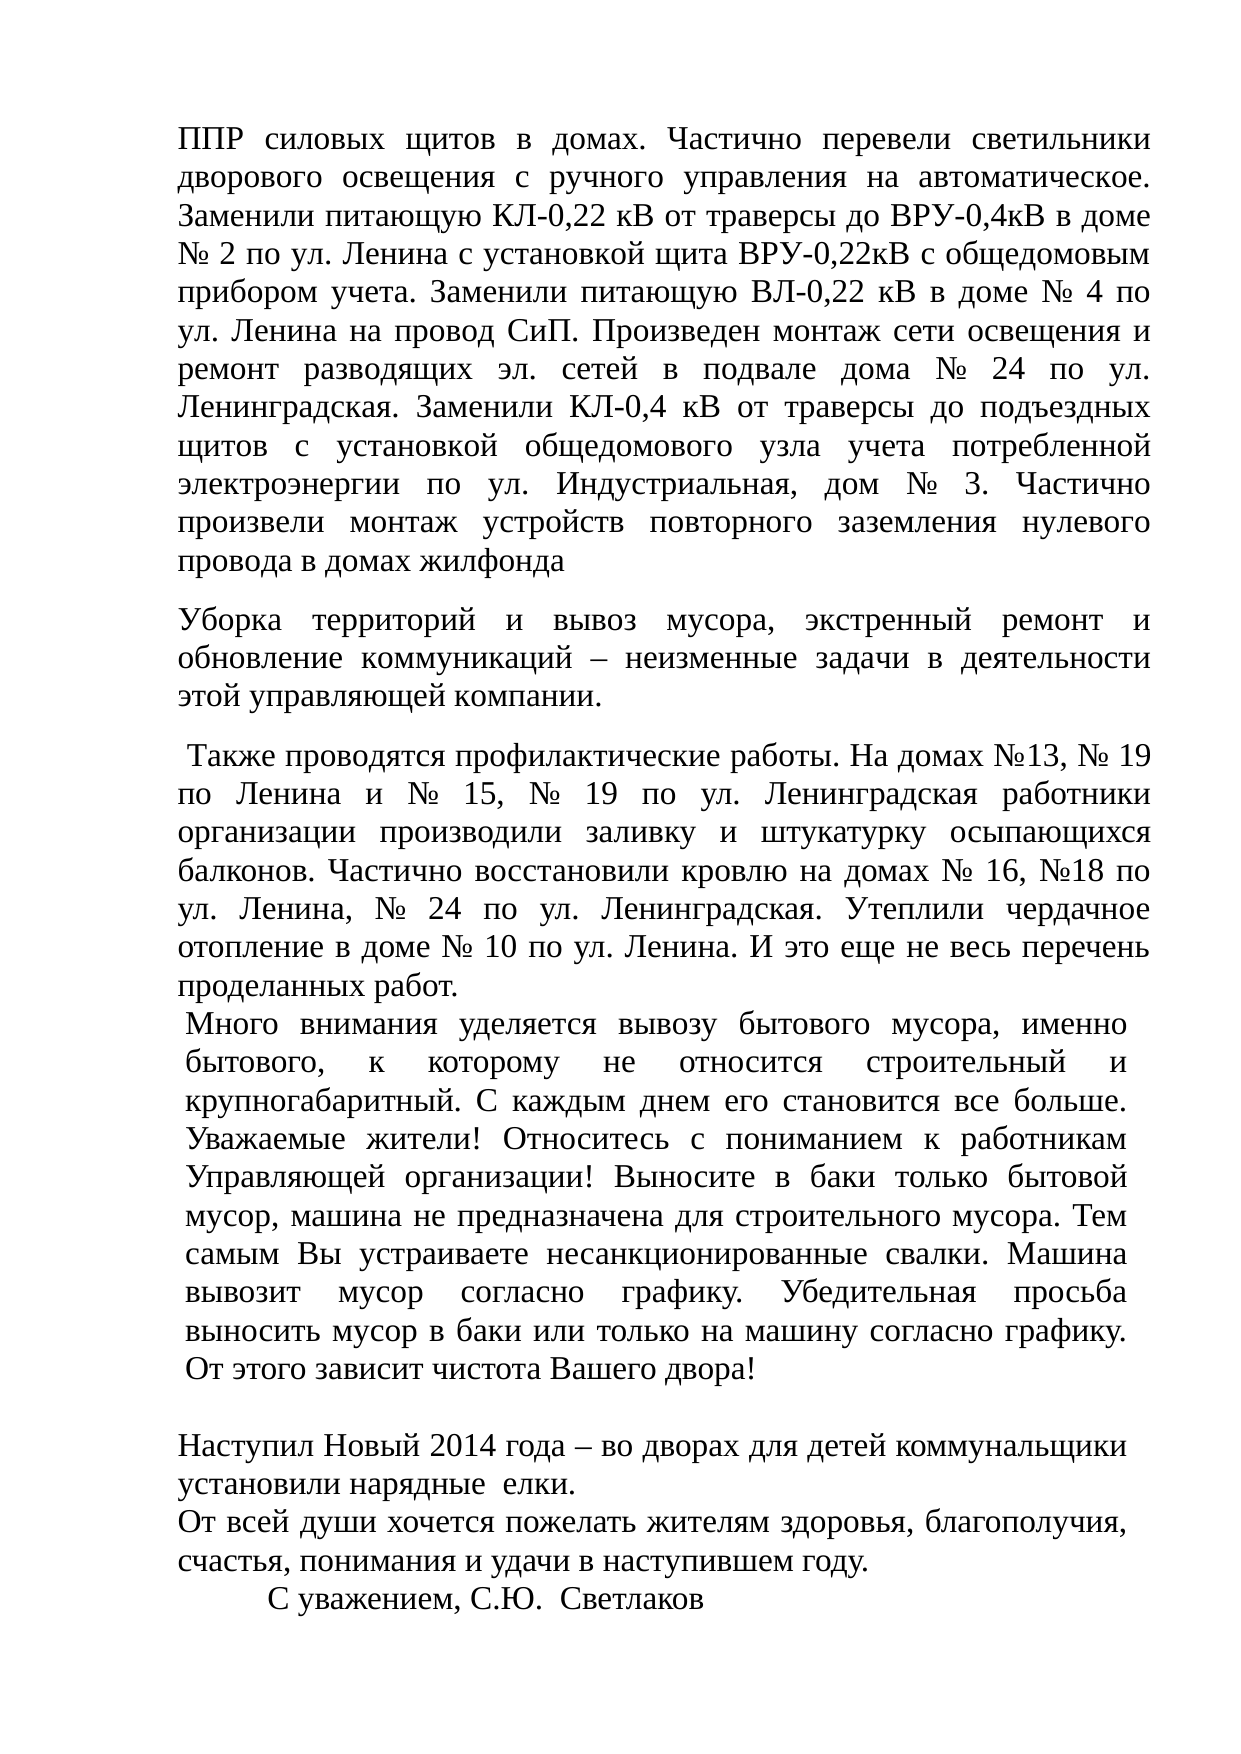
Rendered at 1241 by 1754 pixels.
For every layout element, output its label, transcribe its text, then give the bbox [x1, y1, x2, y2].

text С уважением, С.Ю. Светлаков [185, 1578, 1128, 1616]
text Уборка территорий и вывоз мусора, экстренный ремонт и обновление коммуникаций – неизменные задачи в деятельности этой управляющей компании. [177, 599, 1152, 714]
text От всей души хочется пожелать жителям здоровья, благополучия, счастья, понимания и удачи в наступившем году. [177, 1501, 1128, 1578]
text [177, 118, 1152, 578]
text Также проводятся профилактические работы. На домах №13, № 19 по Ленина и № 15, № 19 по ул. Ленинградская работники организации производили заливку и штукатурку осыпающихся балконов. Частично восстановили кровлю на домах № 16, №18 по ул. Ленина, № 24 по ул. Ленинградская. Утеплили чердачное отопление в доме № 10 по ул. Ленина. И это еще не весь перечень проделанных работ. [177, 735, 1152, 1003]
text Наступил Новый 2014 года – во дворах для детей коммунальщики установили нарядные елки. [177, 1425, 1128, 1501]
text Много внимания уделяется вывозу бытового мусора, именно бытового, к которому не относится строительный и крупногабаритный. С каждым днем его становится все больше. Уважаемые жители! Относитесь с пониманием к работникам Управляющей организации! Выносите в баки только бытовой мусор, машина не предназначена для строительного мусора. Тем самым Вы устраиваете несанкционированные свалки. Машина вывозит мусор согласно графику. Убедительная просьба выносить мусор в баки или только на машину согласно графику. От этого зависит чистота Вашего двора! [185, 1003, 1128, 1386]
